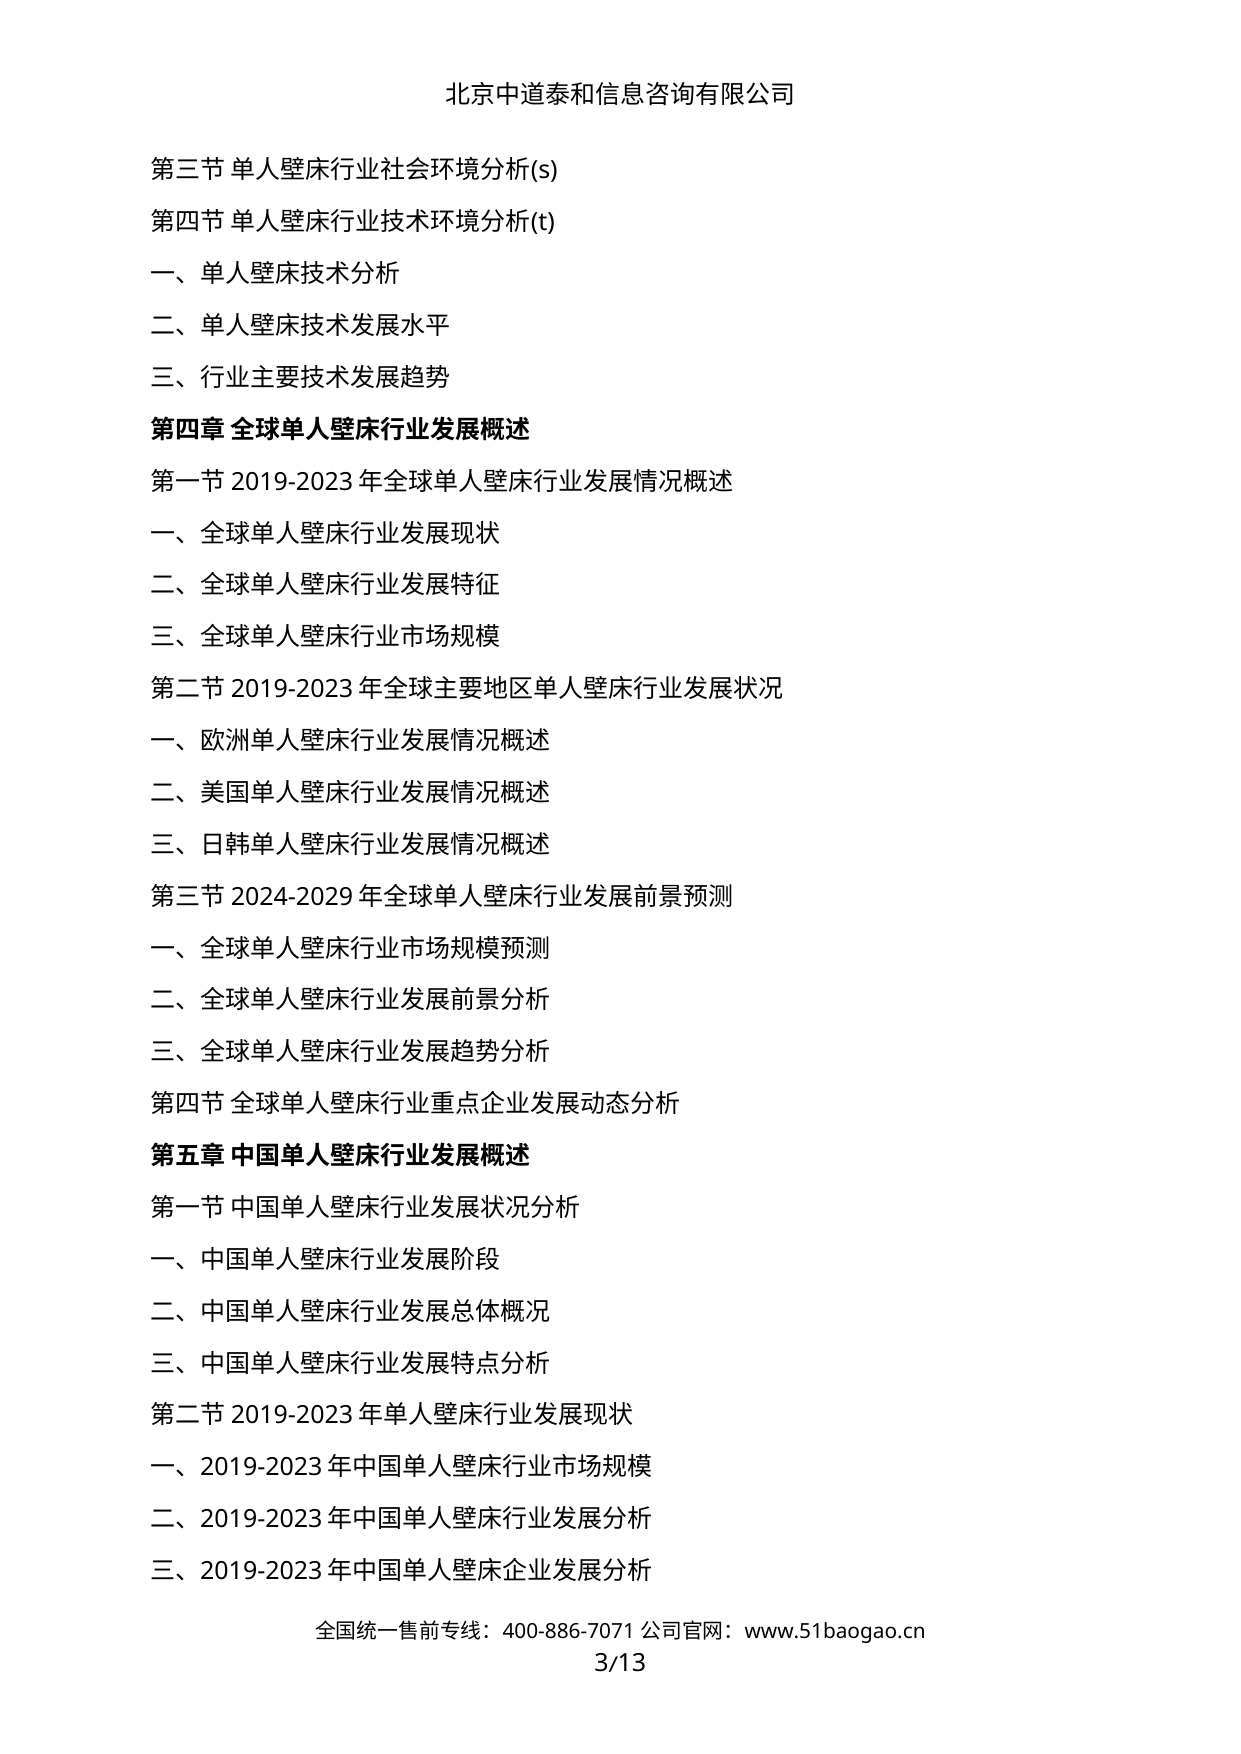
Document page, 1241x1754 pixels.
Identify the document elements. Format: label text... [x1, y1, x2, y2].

text 三、全球单人壁床行业发展趋势分析 [150, 1032, 1090, 1068]
text 第一节 中国单人壁床行业发展状况分析 [150, 1187, 1090, 1224]
text 一、欧洲单人壁床行业发展情况概述 [150, 721, 1090, 757]
text 二、2019-2023年中国单人壁床行业发展分析 [150, 1499, 1090, 1535]
text 二、美国单人壁床行业发展情况概述 [150, 772, 1090, 809]
text 二、全球单人壁床行业发展前景分析 [150, 980, 1090, 1016]
text 一、单人壁床技术分析 [150, 254, 1090, 290]
text 一、全球单人壁床行业市场规模预测 [150, 928, 1090, 964]
text 三、日韩单人壁床行业发展情况概述 [150, 824, 1090, 861]
text 第二节 2019-2023年单人壁床行业发展现状 [150, 1395, 1090, 1431]
text 三、中国单人壁床行业发展特点分析 [150, 1343, 1090, 1379]
text 二、单人壁床技术发展水平 [150, 306, 1090, 342]
text 一、2019-2023年中国单人壁床行业市场规模 [150, 1447, 1090, 1483]
text 第三节 2024-2029年全球单人壁床行业发展前景预测 [150, 876, 1090, 912]
text 第四节 全球单人壁床行业重点企业发展动态分析 [150, 1084, 1090, 1120]
text 第三节 单人壁床行业社会环境分析(s) [150, 150, 1090, 186]
text 第四章 全球单人壁床行业发展概述 [150, 409, 1090, 446]
text 一、中国单人壁床行业发展阶段 [150, 1239, 1090, 1276]
text 三、全球单人壁床行业市场规模 [150, 617, 1090, 653]
text 第五章 中国单人壁床行业发展概述 [150, 1136, 1090, 1172]
text 第一节 2019-2023年全球单人壁床行业发展情况概述 [150, 461, 1090, 497]
text 一、全球单人壁床行业发展现状 [150, 513, 1090, 549]
text 第四节 单人壁床行业技术环境分析(t) [150, 202, 1090, 238]
text 二、中国单人壁床行业发展总体概况 [150, 1291, 1090, 1327]
text 第二节 2019-2023年全球主要地区单人壁床行业发展状况 [150, 669, 1090, 705]
text 三、2019-2023年中国单人壁床企业发展分析 [150, 1551, 1090, 1587]
text 二、全球单人壁床行业发展特征 [150, 565, 1090, 601]
text 三、行业主要技术发展趋势 [150, 357, 1090, 394]
